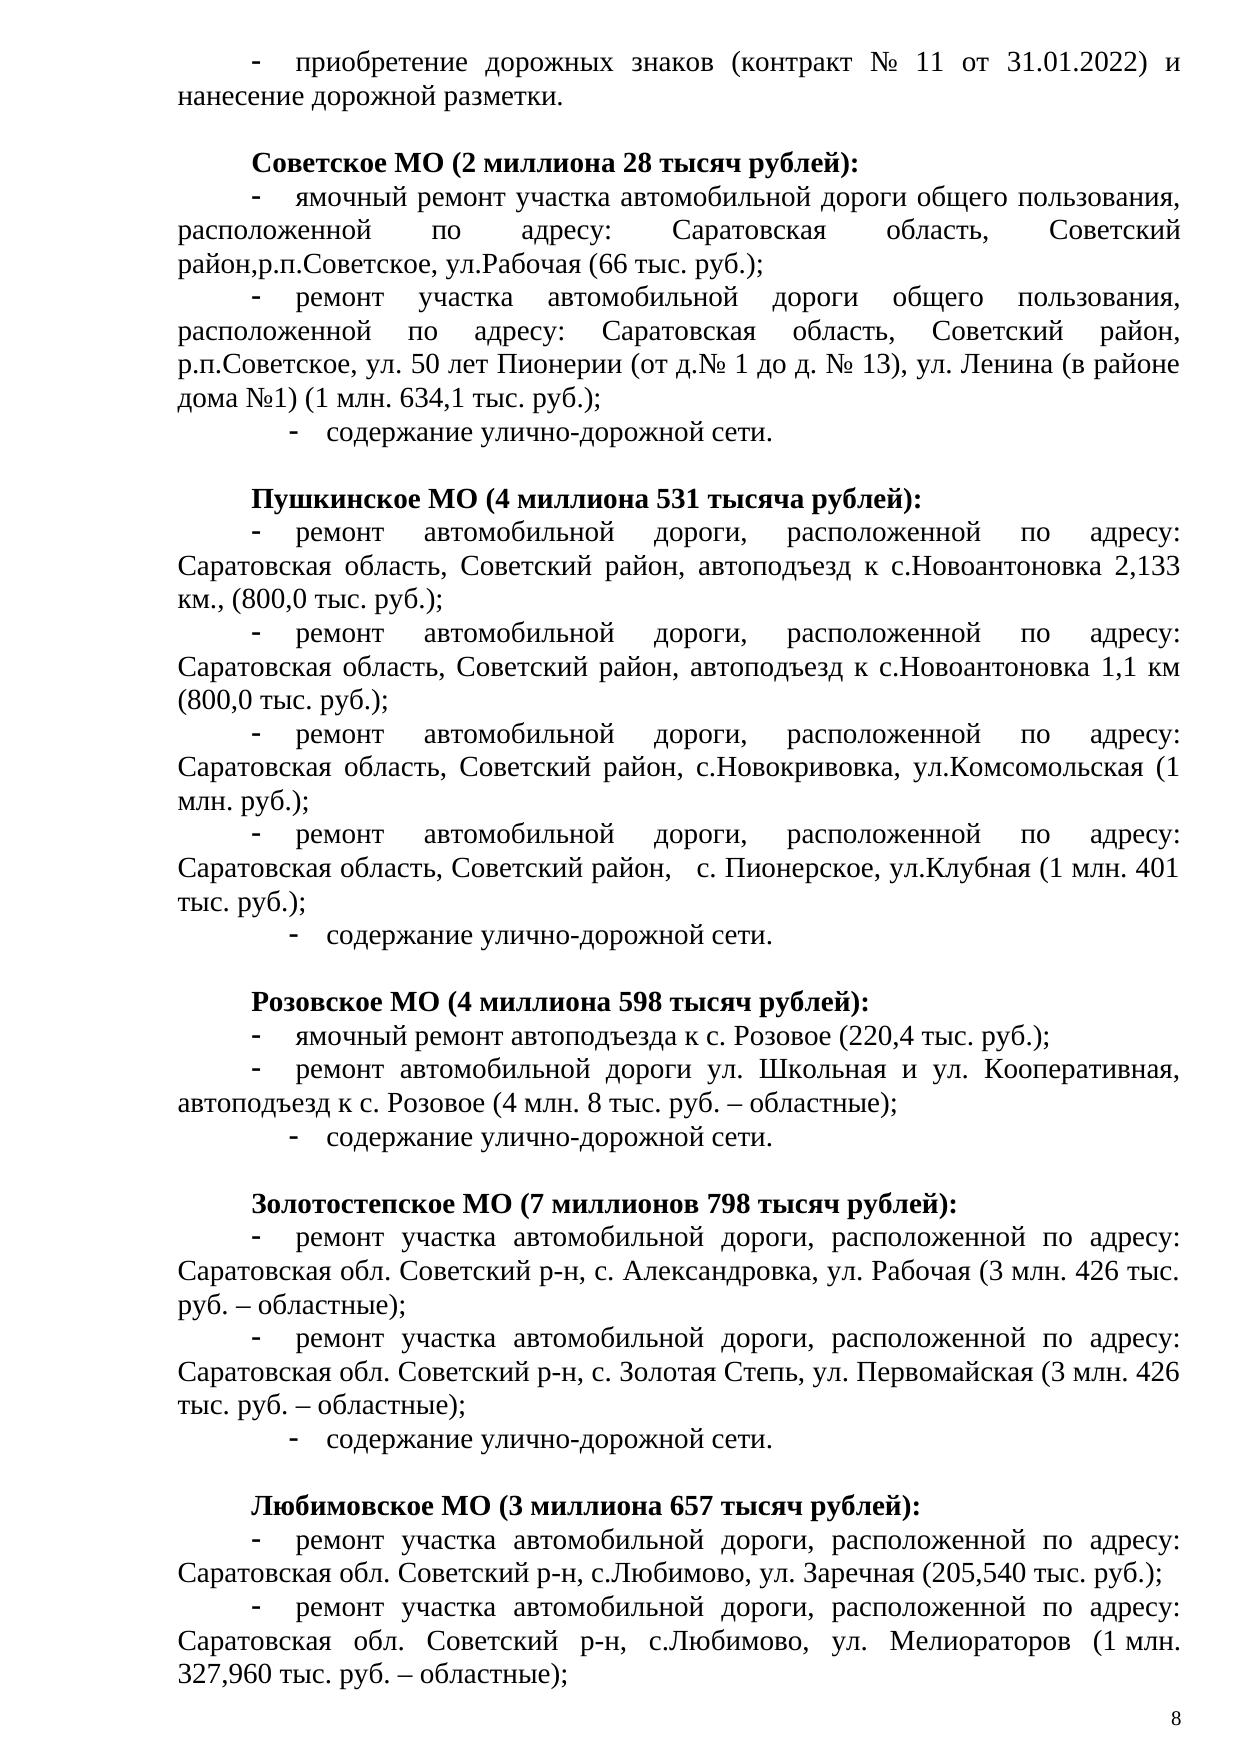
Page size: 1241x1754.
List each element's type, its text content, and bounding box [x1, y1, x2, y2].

list ямочный ремонт участка автомобильной дороги общего пользования, расположенной по адресу: Саратовская область, Советский район,р.п.Советское, ул.Рабочая (66 тыс. руб.); [177, 179, 1181, 279]
list приобретение дорожных знаков (контракт № 11 от 31.01.2022) и нанесение дорожной разметки. [177, 44, 1181, 112]
list ремонт участка автомобильной дороги, расположенной по адресу: Саратовская обл. Советский р-н, с.Любимово, ул. Мелиораторов (1 млн. 327,960 тыс. руб. – областные); [177, 1589, 1181, 1690]
text Пушкинское МО (4 миллиона 531 тысяча рублей): [177, 481, 1181, 514]
list ремонт участка автомобильной дороги, расположенной по адресу: Саратовская обл. Советский р-н, с. Золотая Степь, ул. Первомайская (3 млн. 426 тыс. руб. – областные); [177, 1320, 1181, 1421]
text Золотостепское МО (7 миллионов 798 тысяч рублей): [177, 1186, 1181, 1219]
text Советское МО (2 миллиона 28 тысяч рублей): [177, 145, 1181, 179]
list ремонт автомобильной дороги, расположенной по адресу: Саратовская область, Советский район, автоподъезд к с.Новоантоновка 1,1 км (800,0 тыс. руб.); [177, 615, 1181, 716]
list содержание улично-дорожной сети. [288, 917, 1181, 951]
list ремонт участка автомобильной дороги, расположенной по адресу: Саратовская обл. Советский р-н, с. Александровка, ул. Рабочая (3 млн. 426 тыс. руб. – областные); [177, 1219, 1181, 1320]
list содержание улично-дорожной сети. [288, 414, 1181, 447]
text Любимовское МО (3 миллиона 657 тысяч рублей): [177, 1488, 1181, 1522]
list ремонт автомобильной дороги, расположенной по адресу: Саратовская область, Советский район, с. Пионерское, ул.Клубная (1 млн. 401 тыс. руб.); [177, 817, 1181, 917]
list содержание улично-дорожной сети. [288, 1119, 1181, 1152]
list ремонт автомобильной дороги ул. Школьная и ул. Кооперативная, автоподъезд к с. Розовое (4 млн. 8 тыс. руб. – областные); [177, 1052, 1181, 1119]
text Розовское МО (4 миллиона 598 тысяч рублей): [177, 984, 1181, 1018]
list ремонт автомобильной дороги, расположенной по адресу: Саратовская область, Советский район, с.Новокривовка, ул.Комсомольская (1 млн. руб.); [177, 716, 1181, 817]
list ремонт участка автомобильной дороги, расположенной по адресу: Саратовская обл. Советский р-н, с.Любимово, ул. Заречная (205,540 тыс. руб.); [177, 1522, 1181, 1589]
list содержание улично-дорожной сети. [288, 1421, 1181, 1455]
list ремонт автомобильной дороги, расположенной по адресу: Саратовская область, Советский район, автоподъезд к с.Новоантоновка 2,133 км., (800,0 тыс. руб.); [177, 514, 1181, 615]
list ямочный ремонт автоподъезда к с. Розовое (220,4 тыс. руб.); [177, 1018, 1181, 1052]
list ремонт участка автомобильной дороги общего пользования, расположенной по адресу: Саратовская область, Советский район, р.п.Советское, ул. 50 лет Пионерии (от д.№ 1 до д. № 13), ул. Ленина (в районе дома №1) (1 млн. 634,1 тыс. руб.); [177, 279, 1181, 414]
